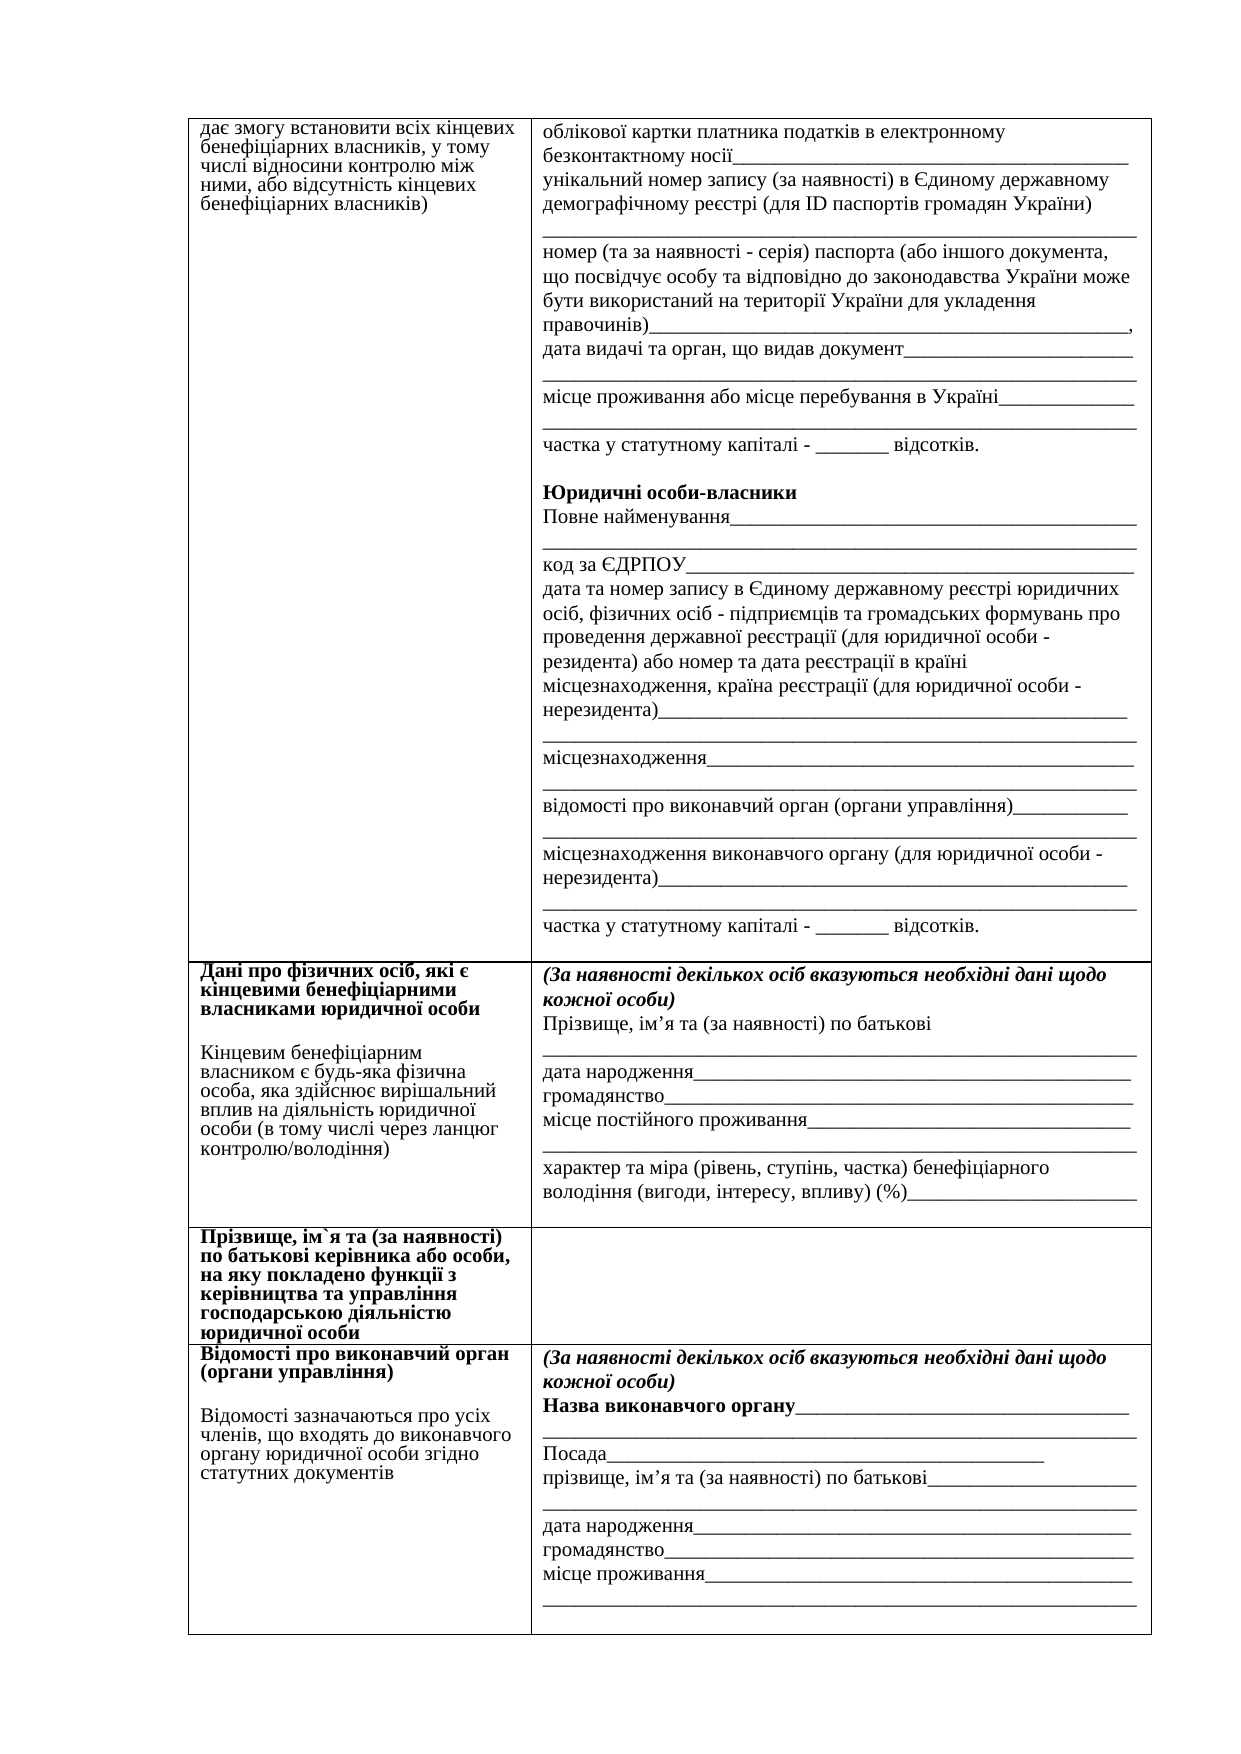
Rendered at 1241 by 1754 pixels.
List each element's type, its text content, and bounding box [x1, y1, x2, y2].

table_cell Прізвище, ім`я та (за наявності) по батькові керівника або особи, на яку покладено функції з керівництва та управління господарською діяльністю юридичної особи [189, 1228, 531, 1344]
table_cell [532, 1228, 1151, 1344]
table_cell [189, 119, 531, 961]
table_cell Відомості про виконавчий орган (органи управління) Відомості зазначаються про усіх членів, що входять до виконавчого органу юридичної особи згідно статутних документів [189, 1345, 531, 1633]
table_cell Дані про фізичних осіб, які є кінцевими бенефіціарними власниками юридичної особи Кінцевим бенефіціарним власником є будь-яка фізична особа, яка здійснює вирішальний вплив на діяльність юридичної особи (в тому числі через ланцюг контролю/володіння) [189, 963, 531, 1227]
table_cell (За наявності декількох осіб вказуються необхідні дані щодо кожної особи) Прізвище, ім’я та (за наявності) по батькові _________________________________________________________ дата народження__________________________________________ громадянство_____________________________________________ місце постійного проживання_______________________________ _________________________________________________________ характер та міра (рівень, ступінь, частка) бенефіціарного володіння (вигоди, інтересу, впливу) (%)______________________ [532, 963, 1151, 1227]
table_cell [532, 119, 1151, 961]
table_cell (За наявності декількох осіб вказуються необхідні дані щодо кожної особи) Назва виконавчого органу________________________________ _________________________________________________________ Посада__________________________________________ прізвище, ім’я та (за наявності) по батькові____________________ _________________________________________________________ дата народження__________________________________________ громадянство_____________________________________________ місце проживання_________________________________________ _________________________________________________________ [532, 1345, 1151, 1633]
